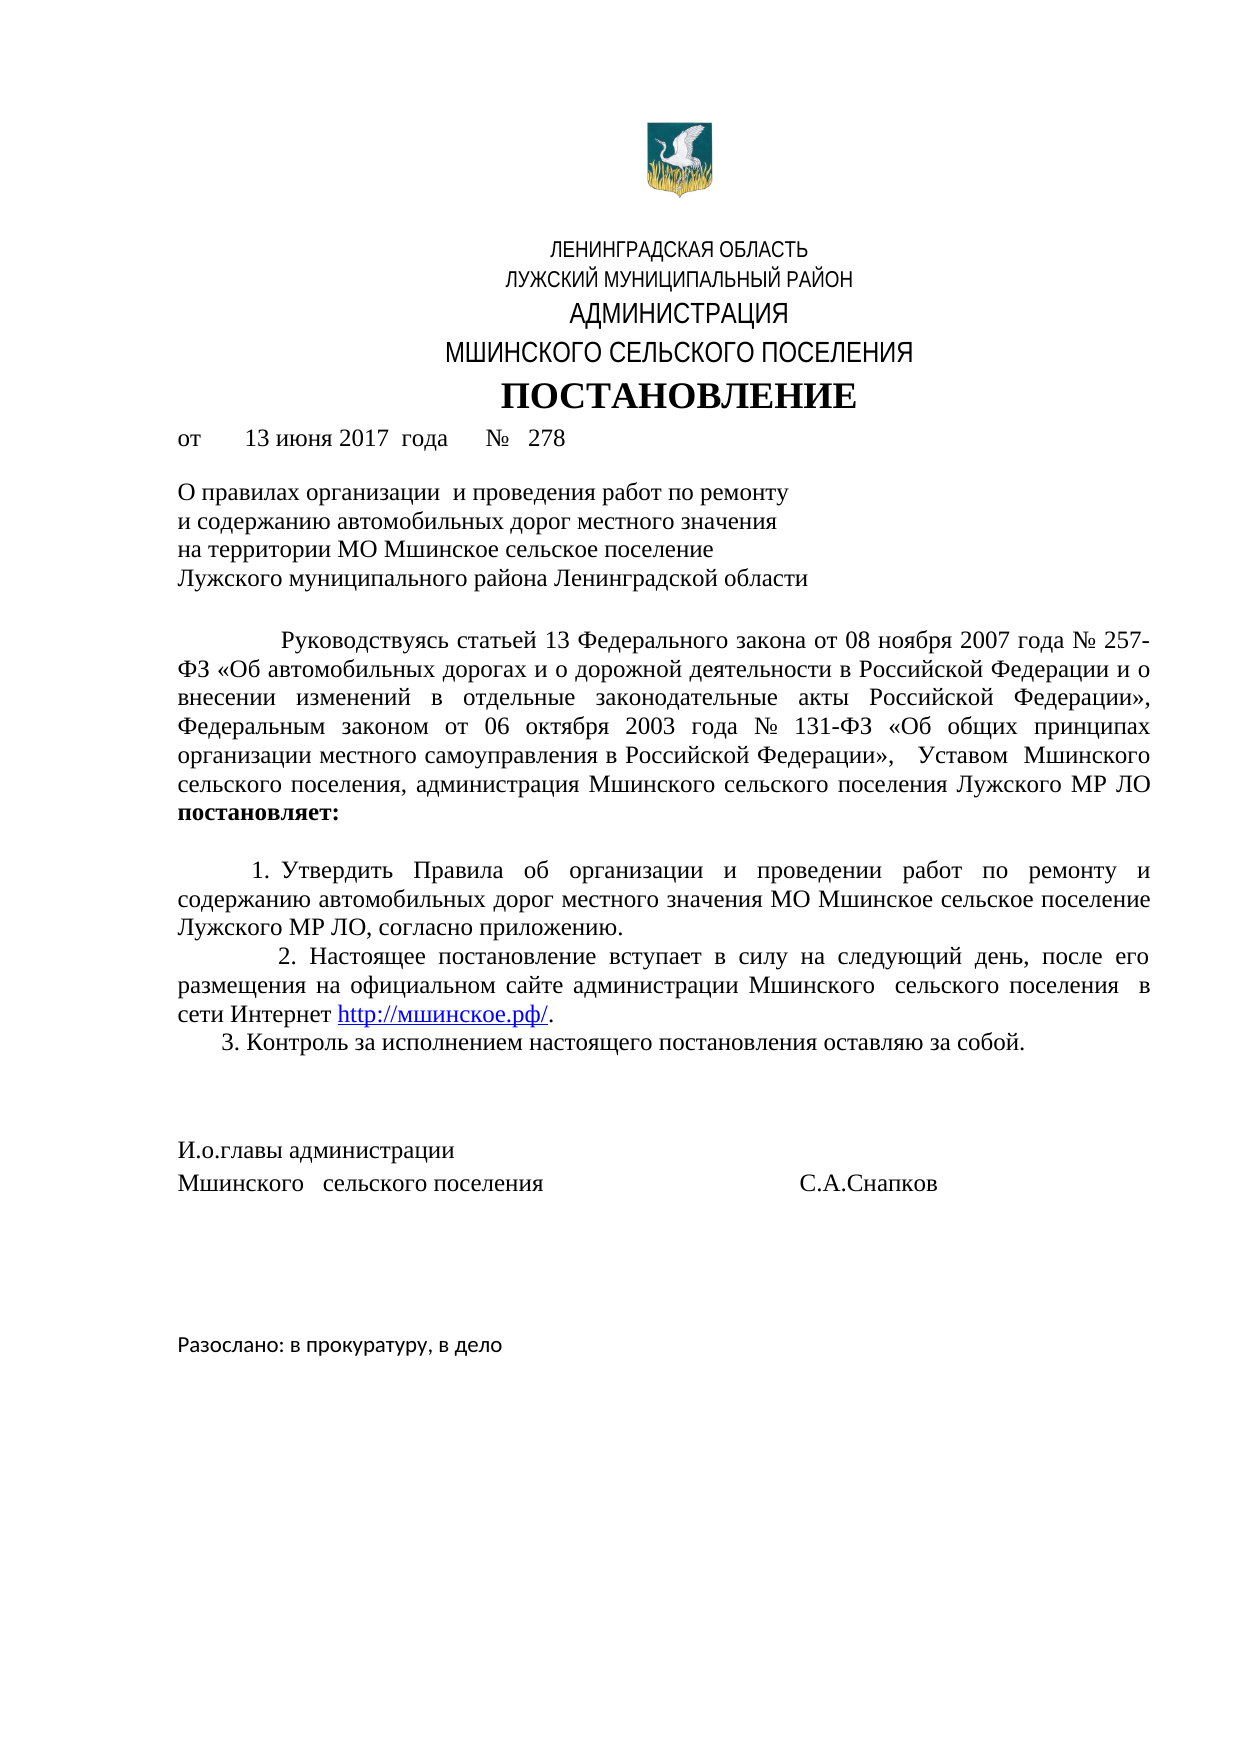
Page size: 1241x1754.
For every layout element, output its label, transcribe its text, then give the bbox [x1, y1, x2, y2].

text МШИНСКОГО СЕЛЬСКОГО ПОСЕЛЕНИЯ [207, 335, 1152, 368]
picture [643, 118, 715, 202]
text на территории МО Мшинское сельское поселение [177, 534, 1152, 563]
text Лужского муниципального района Ленинградской области [177, 563, 1152, 592]
text от 13 июня 2017 года № 278 [177, 423, 1152, 452]
text и содержанию автомобильных дорог местного значения [177, 506, 1152, 534]
list Утвердить Правила об организации и проведении работ по ремонту и содержанию автомобильных дорог местного значения МО Мшинское сельское поселение Лужского МР ЛО, согласно приложению. [177, 855, 1152, 941]
text Руководствуясь статьей 13 Федерального закона от 08 ноября 2007 года № 257-ФЗ «Об автомобильных дорогах и о дорожной деятельности в Российской Федерации и о внесении изменений в отдельные законодательные акты Российской Федерации», Федеральным законом от 06 октября 2003 года № 131-ФЗ «Об общих принципах организации местного самоуправления в Российской Федерации», Уставом Мшинского сельского поселения, администрация Мшинского сельского поселения Лужского МР ЛО постановляет: [177, 625, 1152, 826]
text АДМИНИСТРАЦИЯ [207, 297, 1152, 330]
text 3. Контроль за исполнением настоящего постановления оставляю за собой. [177, 1027, 1152, 1056]
text И.о.главы администрации [177, 1135, 1152, 1164]
text ПОСТАНОВЛЕНИЕ [207, 373, 1152, 417]
text О правилах организации и проведения работ по ремонту [177, 477, 1152, 506]
text ЛЕНИНГРАДСКАЯ ОБЛАСТЬ [207, 236, 1152, 263]
text ЛУЖСКИЙ МУНИЦИПАЛЬНЫЙ РАЙОН [207, 266, 1152, 293]
text Разослано: в прокуратуру, в дело [177, 1330, 1152, 1358]
text Мшинского сельского поселения С.А.Снапков [177, 1168, 1152, 1197]
text 2. Настоящее постановление вступает в силу на следующий день, после его размещения на официальном сайте администрации Мшинского сельского поселения в сети Интернет http://мшинское.рф/. [177, 941, 1152, 1027]
